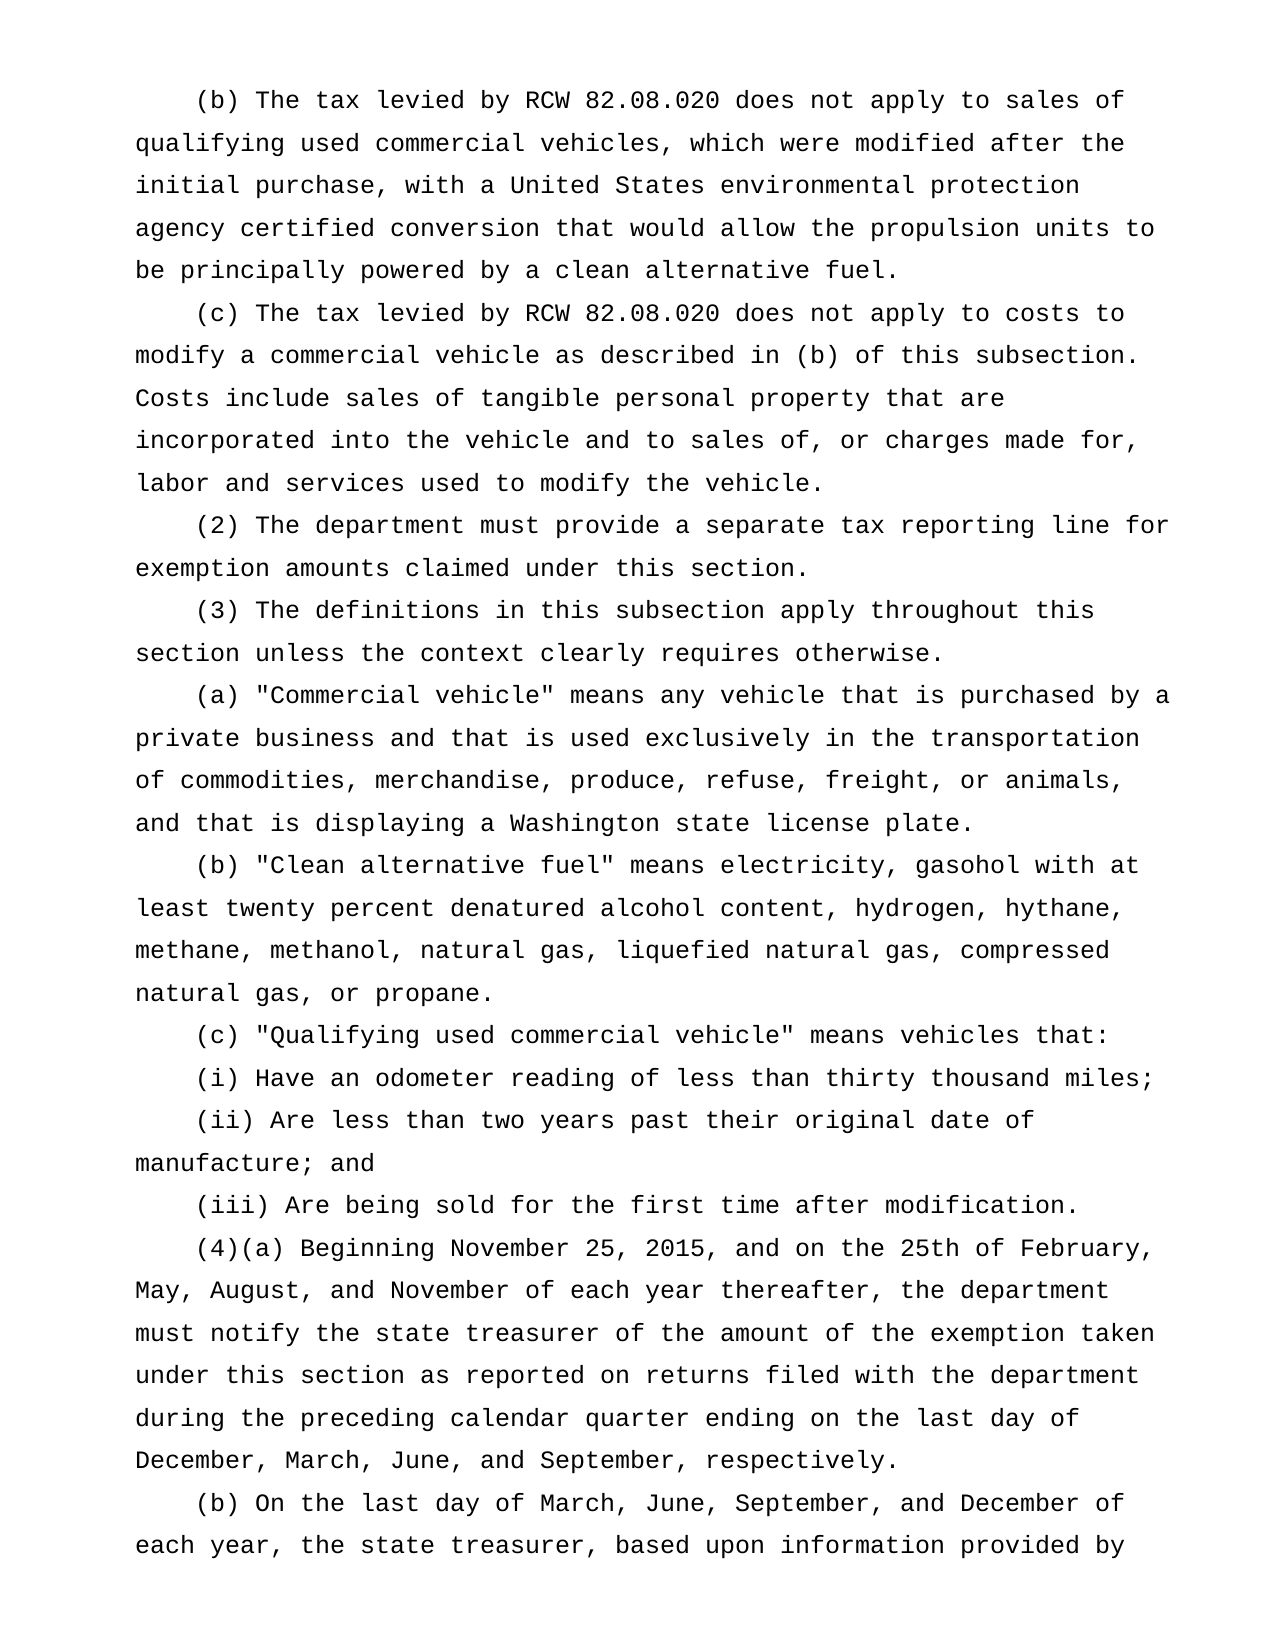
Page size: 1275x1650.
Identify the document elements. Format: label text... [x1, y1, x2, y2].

text (a) "Commercial vehicle" means any vehicle that is purchased by a private business and that is used exclusively in the transportation of commodities, merchandise, produce, refuse, freight, or animals, and that is displaying a Washington state license plate. [135, 670, 1170, 840]
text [135, 1477, 1170, 1562]
text (b) The tax levied by RCW 82.08.020 does not apply to sales of qualifying used commercial vehicles, which were modified after the initial purchase, with a United States environmental protection agency certified conversion that would allow the propulsion units to be principally powered by a clean alternative fuel. [135, 75, 1170, 287]
text (3) The definitions in this subsection apply throughout this section unless the context clearly requires otherwise. [135, 585, 1170, 670]
text (iii) Are being sold for the first time after modification. [135, 1180, 1170, 1222]
text (i) Have an odometer reading of less than thirty thousand miles; [135, 1052, 1170, 1095]
text (c) "Qualifying used commercial vehicle" means vehicles that: [135, 1010, 1170, 1052]
text (2) The department must provide a separate tax reporting line for exemption amounts claimed under this section. [135, 500, 1170, 585]
text (c) The tax levied by RCW 82.08.020 does not apply to costs to modify a commercial vehicle as described in (b) of this subsection. Costs include sales of tangible personal property that are incorporated into the vehicle and to sales of, or charges made for, labor and services used to modify the vehicle. [135, 287, 1170, 500]
text (4)(a) Beginning November 25, 2015, and on the 25th of February, May, August, and November of each year thereafter, the department must notify the state treasurer of the amount of the exemption taken under this section as reported on returns filed with the department during the preceding calendar quarter ending on the last day of December, March, June, and September, respectively. [135, 1222, 1170, 1477]
text (ii) Are less than two years past their original date of manufacture; and [135, 1095, 1170, 1180]
text (b) "Clean alternative fuel" means electricity, gasohol with at least twenty percent denatured alcohol content, hydrogen, hythane, methane, methanol, natural gas, liquefied natural gas, compressed natural gas, or propane. [135, 840, 1170, 1010]
